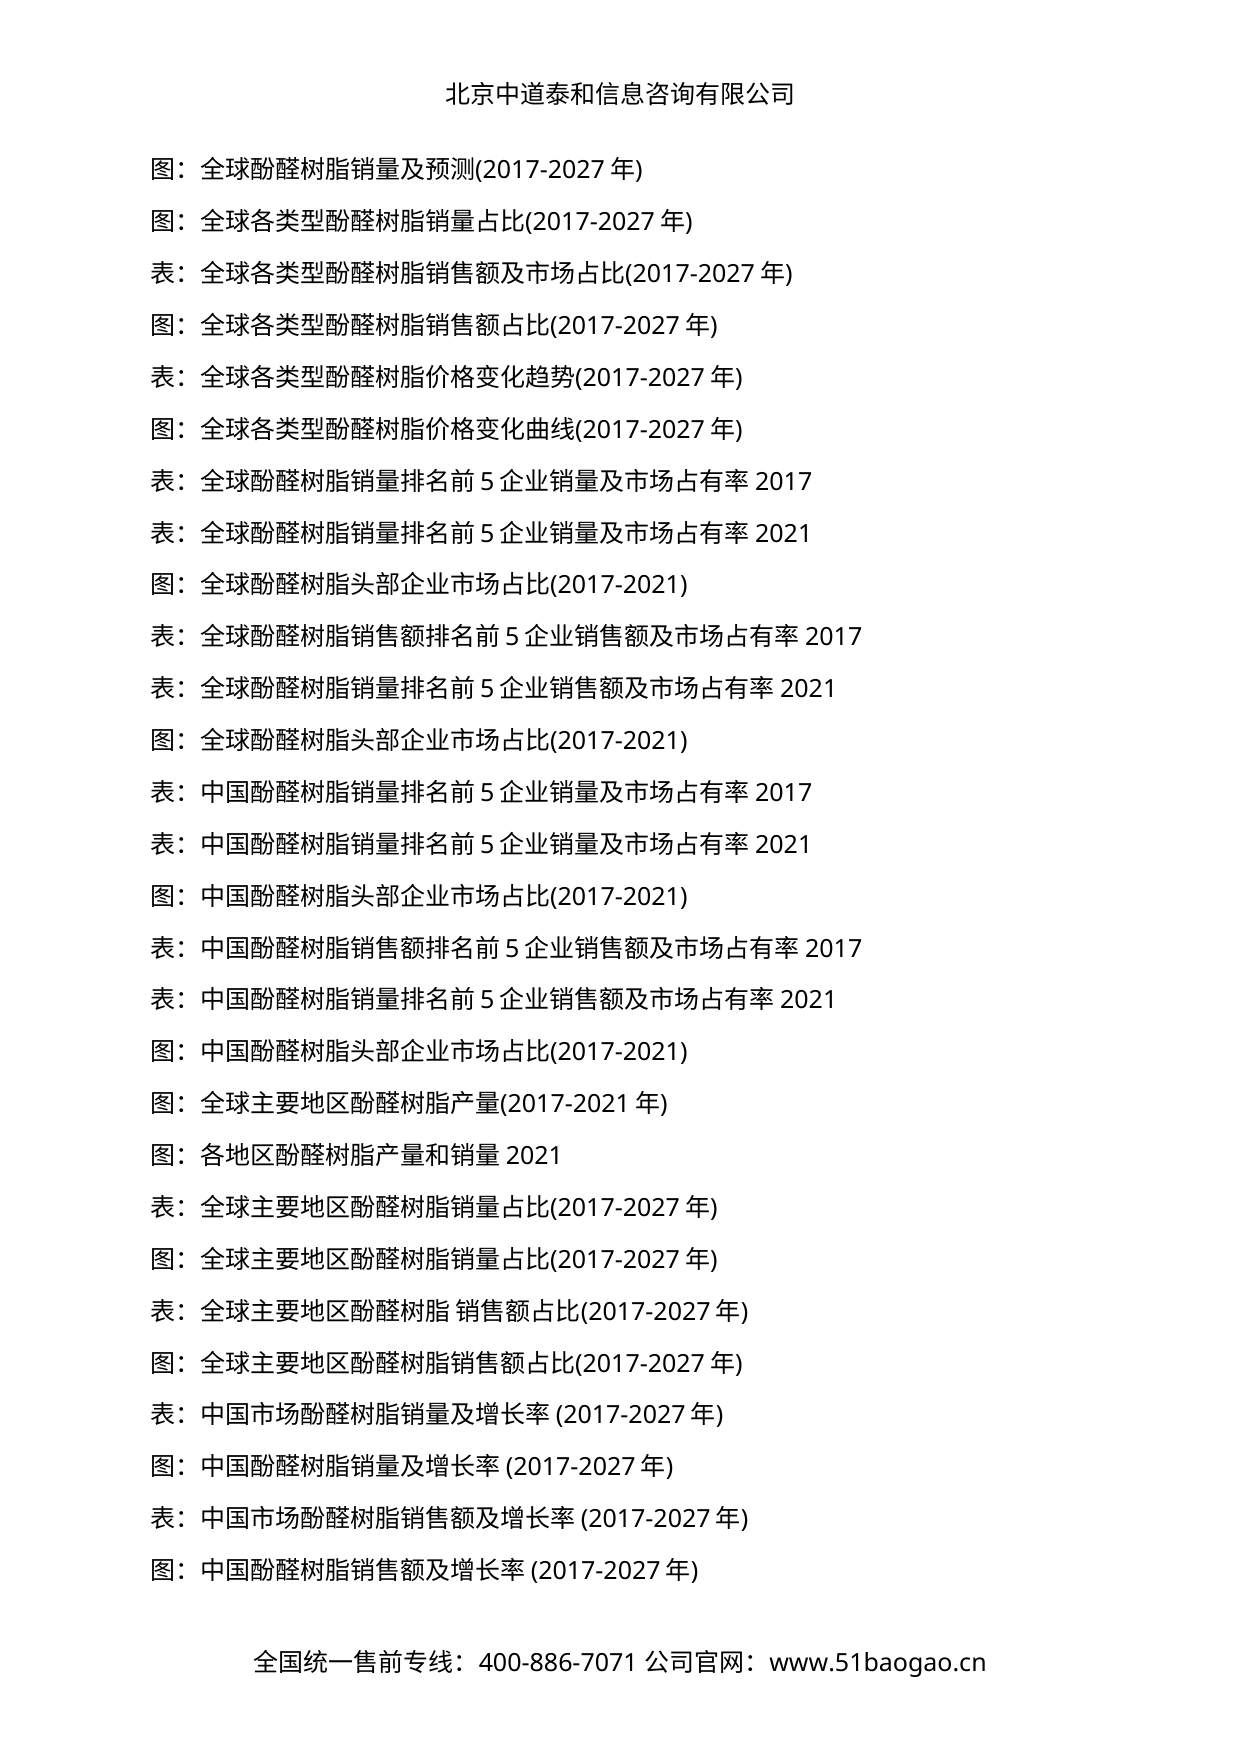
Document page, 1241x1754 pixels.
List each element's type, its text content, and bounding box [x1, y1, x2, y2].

text 表：全球酚醛树脂销量排名前5企业销量及市场占有率 2017 [150, 461, 1090, 497]
text 图：全球主要地区酚醛树脂销售额占比(2017-2027年) [150, 1343, 1090, 1379]
text 表：全球各类型酚醛树脂价格变化趋势(2017-2027年) [150, 357, 1090, 394]
text 表：全球酚醛树脂销量排名前5企业销售额及市场占有率 2021 [150, 669, 1090, 705]
text 表：中国酚醛树脂销量排名前5企业销售额及市场占有率 2021 [150, 980, 1090, 1016]
text 图：全球各类型酚醛树脂价格变化曲线(2017-2027年) [150, 409, 1090, 446]
text 图：各地区酚醛树脂产量和销量 2021 [150, 1136, 1090, 1172]
text 图：全球各类型酚醛树脂销量占比(2017-2027年) [150, 202, 1090, 238]
text 表：中国酚醛树脂销售额排名前5企业销售额及市场占有率 2017 [150, 928, 1090, 964]
text 表：中国市场酚醛树脂销售额及增长率 (2017-2027年) [150, 1499, 1090, 1535]
text 表：中国市场酚醛树脂销量及增长率 (2017-2027年) [150, 1395, 1090, 1431]
text 图：全球各类型酚醛树脂销售额占比(2017-2027年) [150, 306, 1090, 342]
text 图：中国酚醛树脂头部企业市场占比(2017-2021) [150, 1032, 1090, 1068]
text 图：全球主要地区酚醛树脂销量占比(2017-2027年) [150, 1239, 1090, 1276]
text 图：中国酚醛树脂销量及增长率 (2017-2027年) [150, 1447, 1090, 1483]
text 图：全球酚醛树脂头部企业市场占比(2017-2021) [150, 565, 1090, 601]
text 表：全球酚醛树脂销售额排名前5企业销售额及市场占有率 2017 [150, 617, 1090, 653]
text 表：中国酚醛树脂销量排名前5企业销量及市场占有率 2017 [150, 772, 1090, 809]
text 表：中国酚醛树脂销量排名前5企业销量及市场占有率 2021 [150, 824, 1090, 861]
text 图：中国酚醛树脂销售额及增长率 (2017-2027年) [150, 1551, 1090, 1587]
text 图：全球酚醛树脂销量及预测(2017-2027年) [150, 150, 1090, 186]
text 表：全球酚醛树脂销量排名前5企业销量及市场占有率 2021 [150, 513, 1090, 549]
text 表：全球各类型酚醛树脂销售额及市场占比(2017-2027年) [150, 254, 1090, 290]
text 表：全球主要地区酚醛树脂销量占比(2017-2027年) [150, 1187, 1090, 1224]
text 图：全球主要地区酚醛树脂产量(2017-2021年) [150, 1084, 1090, 1120]
text 表：全球主要地区酚醛树脂 销售额占比(2017-2027年) [150, 1291, 1090, 1327]
text 图：全球酚醛树脂头部企业市场占比(2017-2021) [150, 721, 1090, 757]
text 图：中国酚醛树脂头部企业市场占比(2017-2021) [150, 876, 1090, 912]
